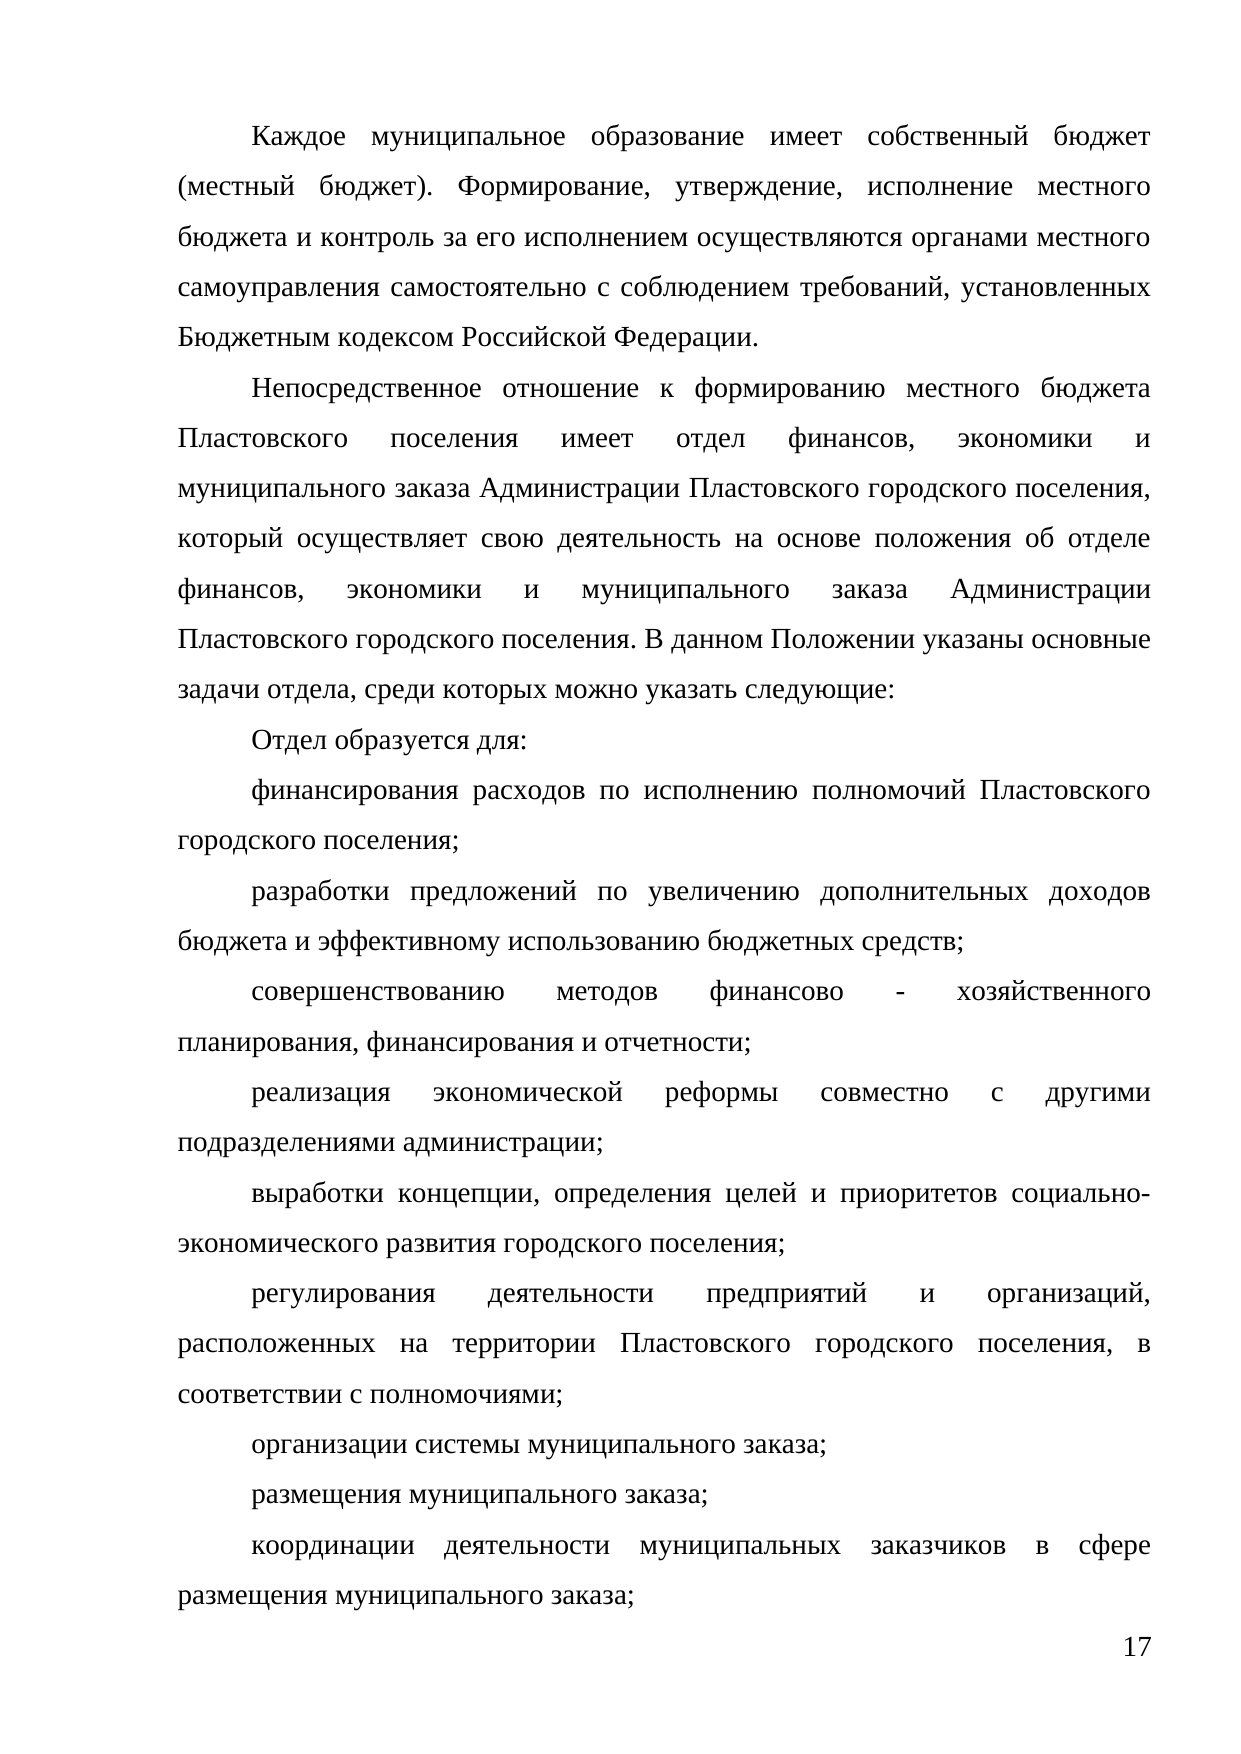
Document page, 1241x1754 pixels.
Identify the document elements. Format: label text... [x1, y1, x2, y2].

text Отдел образуется для: [177, 722, 1152, 755]
text выработки концепции, определения целей и приоритетов социально-экономического развития городского поселения; [177, 1175, 1152, 1258]
text реализация экономической реформы совместно с другими подразделениями администрации; [177, 1074, 1152, 1158]
text финансирования расходов по исполнению полномочий Пластовского городского поселения; [177, 772, 1152, 856]
text регулирования деятельности предприятий и организаций, расположенных на территории Пластовского городского поселения, в соответствии с полномочиями; [177, 1275, 1152, 1409]
text Каждое муниципальное образование имеет собственный бюджет (местный бюджет). Формирование, утверждение, исполнение местного бюджета и контроль за его исполнением осуществляются органами местного самоуправления самостоятельно с соблюдением требований, установленных Бюджетным кодексом Российской Федерации. [177, 118, 1152, 353]
text организации системы муниципального заказа; [177, 1426, 1152, 1460]
text координации деятельности муниципальных заказчиков в сфере размещения муниципального заказа; [177, 1527, 1152, 1611]
text разработки предложений по увеличению дополнительных доходов бюджета и эффективному использованию бюджетных средств; [177, 873, 1152, 957]
text размещения муниципального заказа; [177, 1477, 1152, 1510]
text совершенствованию методов финансово - хозяйственного планирования, финансирования и отчетности; [177, 973, 1152, 1057]
text Непосредственное отношение к формированию местного бюджета Пластовского поселения имеет отдел финансов, экономики и муниципального заказа Администрации Пластовского городского поселения, который осуществляет свою деятельность на основе положения об отделе финансов, экономики и муниципального заказа Администрации Пластовского городского поселения. В данном Положении указаны основные задачи отдела, среди которых можно указать следующие: [177, 370, 1152, 705]
